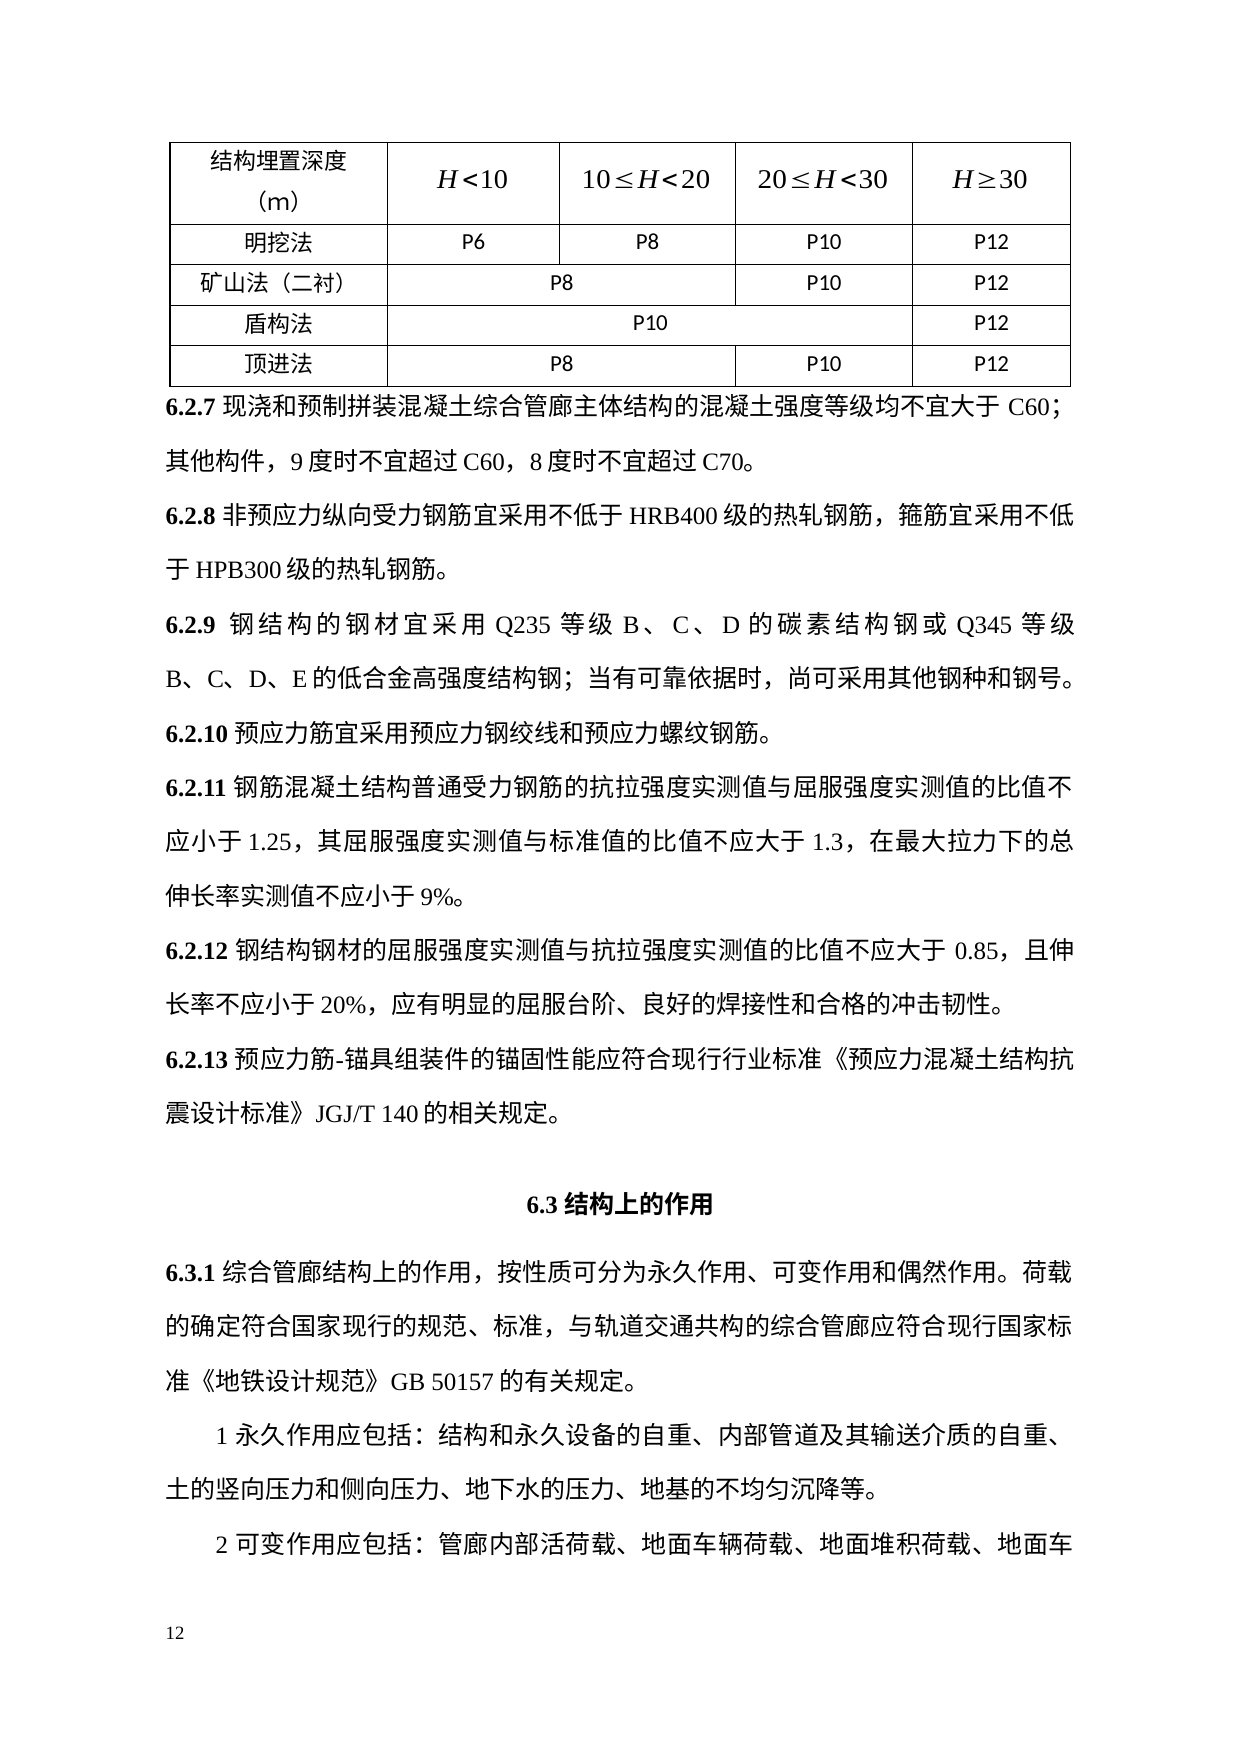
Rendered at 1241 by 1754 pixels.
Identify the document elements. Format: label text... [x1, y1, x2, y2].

table_header [736, 143, 912, 224]
table_cell P8 [388, 346, 735, 386]
table_cell P8 [560, 225, 735, 264]
table_cell P12 [913, 346, 1070, 386]
table_cell 矿山法（二衬） [171, 265, 387, 305]
table_header [388, 143, 559, 224]
table_header [913, 143, 1070, 224]
table_cell P10 [736, 225, 912, 264]
text 6.2.8 非预应力纵向受力钢筋宜采用不低于HRB400级的热轧钢筋，箍筋宜采用不低于HPB300级的热轧钢筋。 [165, 496, 1075, 586]
table_header 结构埋置深度 （ｍ） [171, 143, 387, 224]
table_cell P8 [388, 265, 735, 305]
text 6.2.10 预应力筋宜采用预应力钢绞线和预应力螺纹钢筋。 [165, 713, 1075, 749]
table_cell P12 [913, 306, 1070, 345]
table_cell P6 [388, 225, 559, 264]
table_header [560, 143, 735, 224]
text 6.2.7 现浇和预制拼装混凝土综合管廊主体结构的混凝土强度等级均不宜大于C60；其他构件，9度时不宜超过C60，8度时不宜超过C70。 [165, 387, 1075, 477]
text 6.2.11 钢筋混凝土结构普通受力钢筋的抗拉强度实测值与屈服强度实测值的比值不应小于1.25，其屈服强度实测值与标准值的比值不应大于1.3，在最大拉力下的总伸长率实测值不应小于9%。 [165, 767, 1075, 912]
text 6.2.13 预应力筋-锚具组装件的锚固性能应符合现行行业标准《预应力混凝土结构抗震设计标准》JGJ/T 140的相关规定。 [165, 1039, 1075, 1130]
text 6.3.1 综合管廊结构上的作用，按性质可分为永久作用、可变作用和偶然作用。荷载的确定符合国家现行的规范、标准，与轨道交通共构的综合管廊应符合现行国家标准《地铁设计规范》GB 50157的有关规定。 [165, 1252, 1075, 1397]
table_cell 盾构法 [171, 306, 387, 345]
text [165, 1524, 1075, 1560]
text 1 永久作用应包括：结构和永久设备的自重、内部管道及其输送介质的自重、土的竖向压力和侧向压力、地下水的压力、地基的不均匀沉降等。 [165, 1415, 1075, 1506]
subtitle 6.3 结构上的作用 [165, 1179, 1075, 1221]
table_cell P10 [736, 265, 912, 305]
table_cell P12 [913, 225, 1070, 264]
table_cell P12 [913, 265, 1070, 305]
table_cell 明挖法 [171, 225, 387, 264]
table_cell 顶进法 [171, 346, 387, 386]
table_cell P10 [388, 306, 912, 345]
table_cell P10 [736, 346, 912, 386]
text 6.2.12 钢结构钢材的屈服强度实测值与抗拉强度实测值的比值不应大于0.85，且伸长率不应小于20%，应有明显的屈服台阶、良好的焊接性和合格的冲击韧性。 [165, 931, 1075, 1021]
text 6.2.9 钢结构的钢材宜采用Q235等级B、C、D的碳素结构钢或Q345等级B、C、D、E的低合金高强度结构钢；当有可靠依据时，尚可采用其他钢种和钢号。 [165, 604, 1075, 695]
